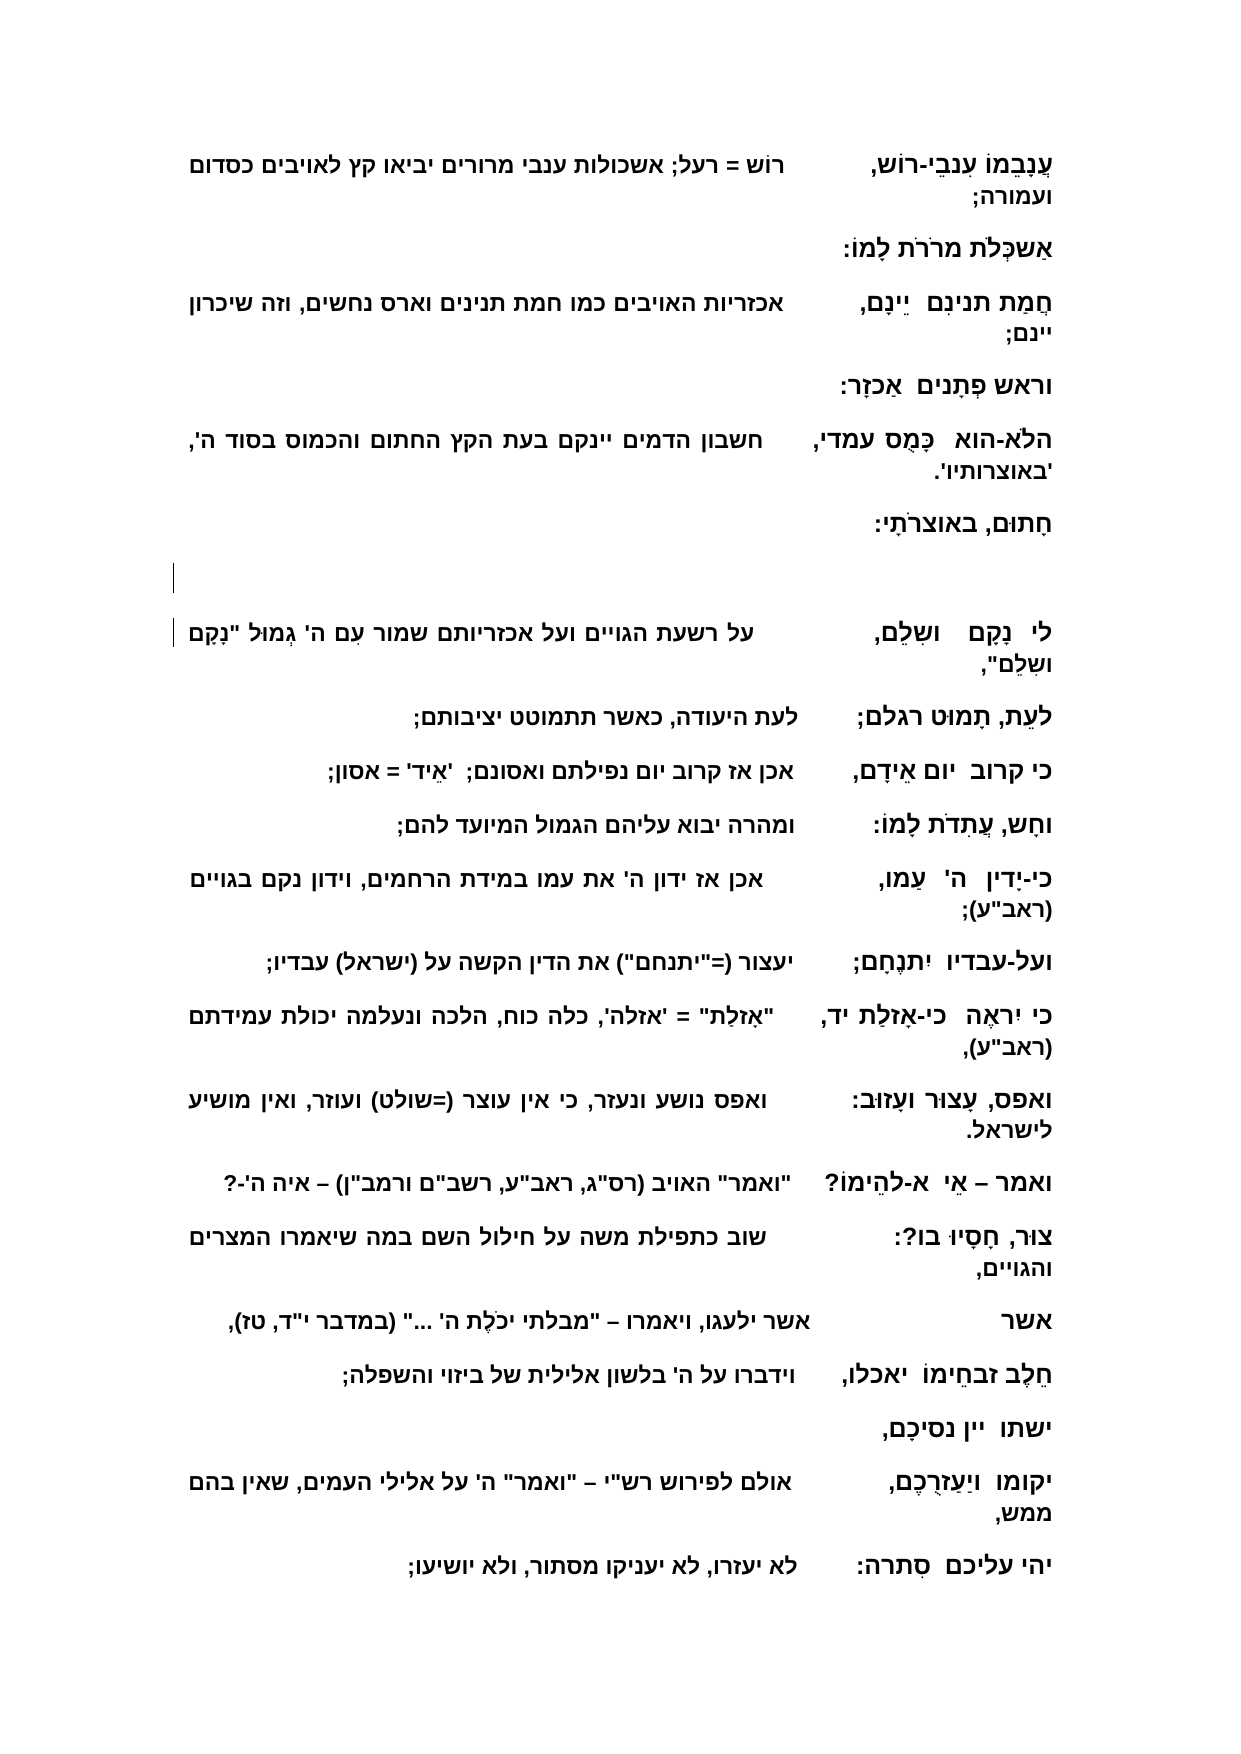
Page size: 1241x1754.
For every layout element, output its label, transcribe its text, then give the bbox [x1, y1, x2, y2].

text כי יִראֶה כי-אָזלַת יד, "אָזלַת" = 'אזלה', כלה כוח, הלכה ונעלמה יכולת עמידתם (ראב"ע), [187, 1001, 1053, 1060]
text ואפס, עָצוּר ועָזוּב: ואפס נושע ונעזר, כי אין עוצר (=שולט) ועוזר, ואין מושיע לישראל. [187, 1085, 1053, 1144]
text חֵלֶב זבחֵימוֹ יאכלו, וידברו על ה' בלשון אלילית של ביזוי והשפלה; [187, 1360, 1053, 1388]
text כי-יָדין ה' עַמו, אכן אז ידון ה' את עמו במידת הרחמים, וידון נקם בגויים (ראב"ע); [187, 863, 1053, 922]
text אשר אשר ילעגו, ויאמרו – "מבלתי יכֹלֶת ה' ..." (במדבר י"ד, טז), [187, 1306, 1053, 1334]
text וחָש, עֲתִדֹת לָמוֹ: ומהרה יבוא עליהם הגמול המיועד להם; [187, 810, 1053, 838]
text לעֵת, תָמוּט רגלם; לעת היעודה, כאשר תתמוטט יציבותם; [187, 702, 1053, 731]
text צוּר, חָסָיוּ בו?: שוב כתפילת משה על חילול השם במה שיאמרו המצרים והגויים, [187, 1222, 1053, 1281]
text לי נָקָם ושִלֵם, על רשעת הגויים ועל אכזריותם שמור עִם ה' גְמוּל "נָקָם ושִלֵם", [187, 618, 1053, 677]
text יהי עליכם סִתרה: לא יעזרו, לא יעניקו מסתור, ולא יושיעו; [187, 1551, 1053, 1580]
text ישתו יין נסיכָם, [187, 1413, 1053, 1442]
text ועל-עבדיו יִתנֶחָם; יעצור (="יתנחם") את הדין הקשה על (ישראל) עבדיו; [187, 947, 1053, 976]
text וראש פְתָנים אַכזָר: [187, 371, 1053, 400]
text עֲנָבֵמוֹ עִנבֵי-רוֹש, רוֹש = רעל; אשכולות ענבי מרורים יביאו קץ לאויבים כסדום ועמורה; [187, 150, 1053, 209]
text הלֹא-הוא כָּמֻס עמדי, חשבון הדמים יינקם בעת הקץ החתום והכמוס בסוד ה', 'באוצרותיו'. [187, 425, 1053, 484]
text כי קרוב יום אֵידָם, אכן אז קרוב יום נפילתם ואסונם; 'אֵיד' = אסון; [187, 756, 1053, 784]
text חָתוּם, באוצרֹתָי: [187, 509, 1053, 537]
text חֲמַת תנינִם יֵינָם, אכזריות האויבים כמו חמת תנינים וארס נחשים, וזה שיכרון יינם; [187, 287, 1053, 346]
text ואמר – אֵי א-להֵימוֹ? "ואמר" האויב (רס"ג, ראב"ע, רשב"ם ורמב"ן) – איה ה'-? [187, 1168, 1053, 1197]
text אַשכְּלֹת מרֹרֹת לָמוֹ: [187, 234, 1053, 262]
text יקומו ויַעַזרֻכֶם, אולם לפירוש רש"י – "ואמר" ה' על אלילי העמים, שאין בהם ממש, [187, 1467, 1053, 1526]
